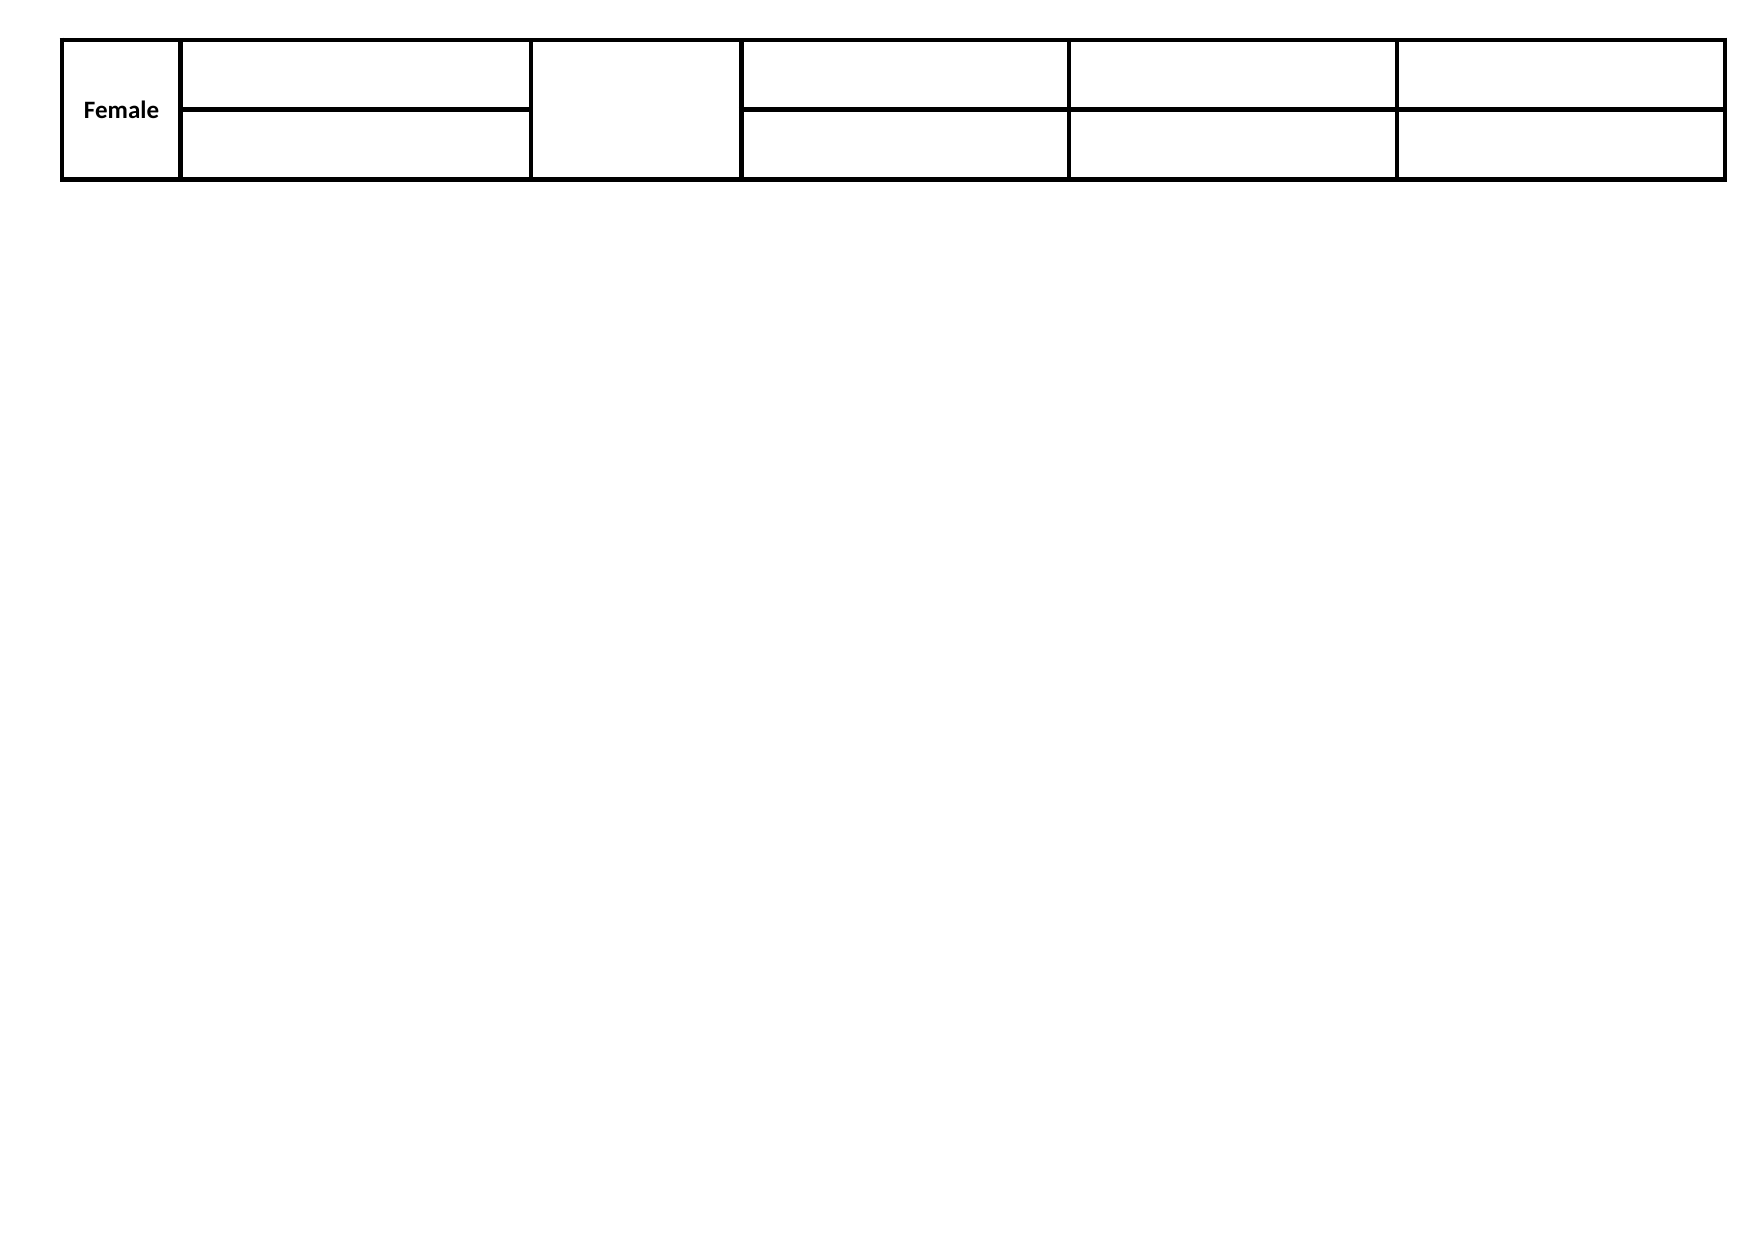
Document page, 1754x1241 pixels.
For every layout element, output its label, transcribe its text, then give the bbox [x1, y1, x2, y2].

table_cell [533, 42, 739, 177]
table_cell [1399, 42, 1723, 107]
table_cell [1399, 112, 1723, 177]
table_cell [183, 42, 529, 107]
table_cell [1071, 112, 1395, 177]
table_cell [1071, 42, 1395, 107]
table_cell [744, 42, 1067, 107]
table_cell [744, 112, 1067, 177]
table_cell Female [64, 42, 178, 177]
table_cell [183, 112, 529, 177]
